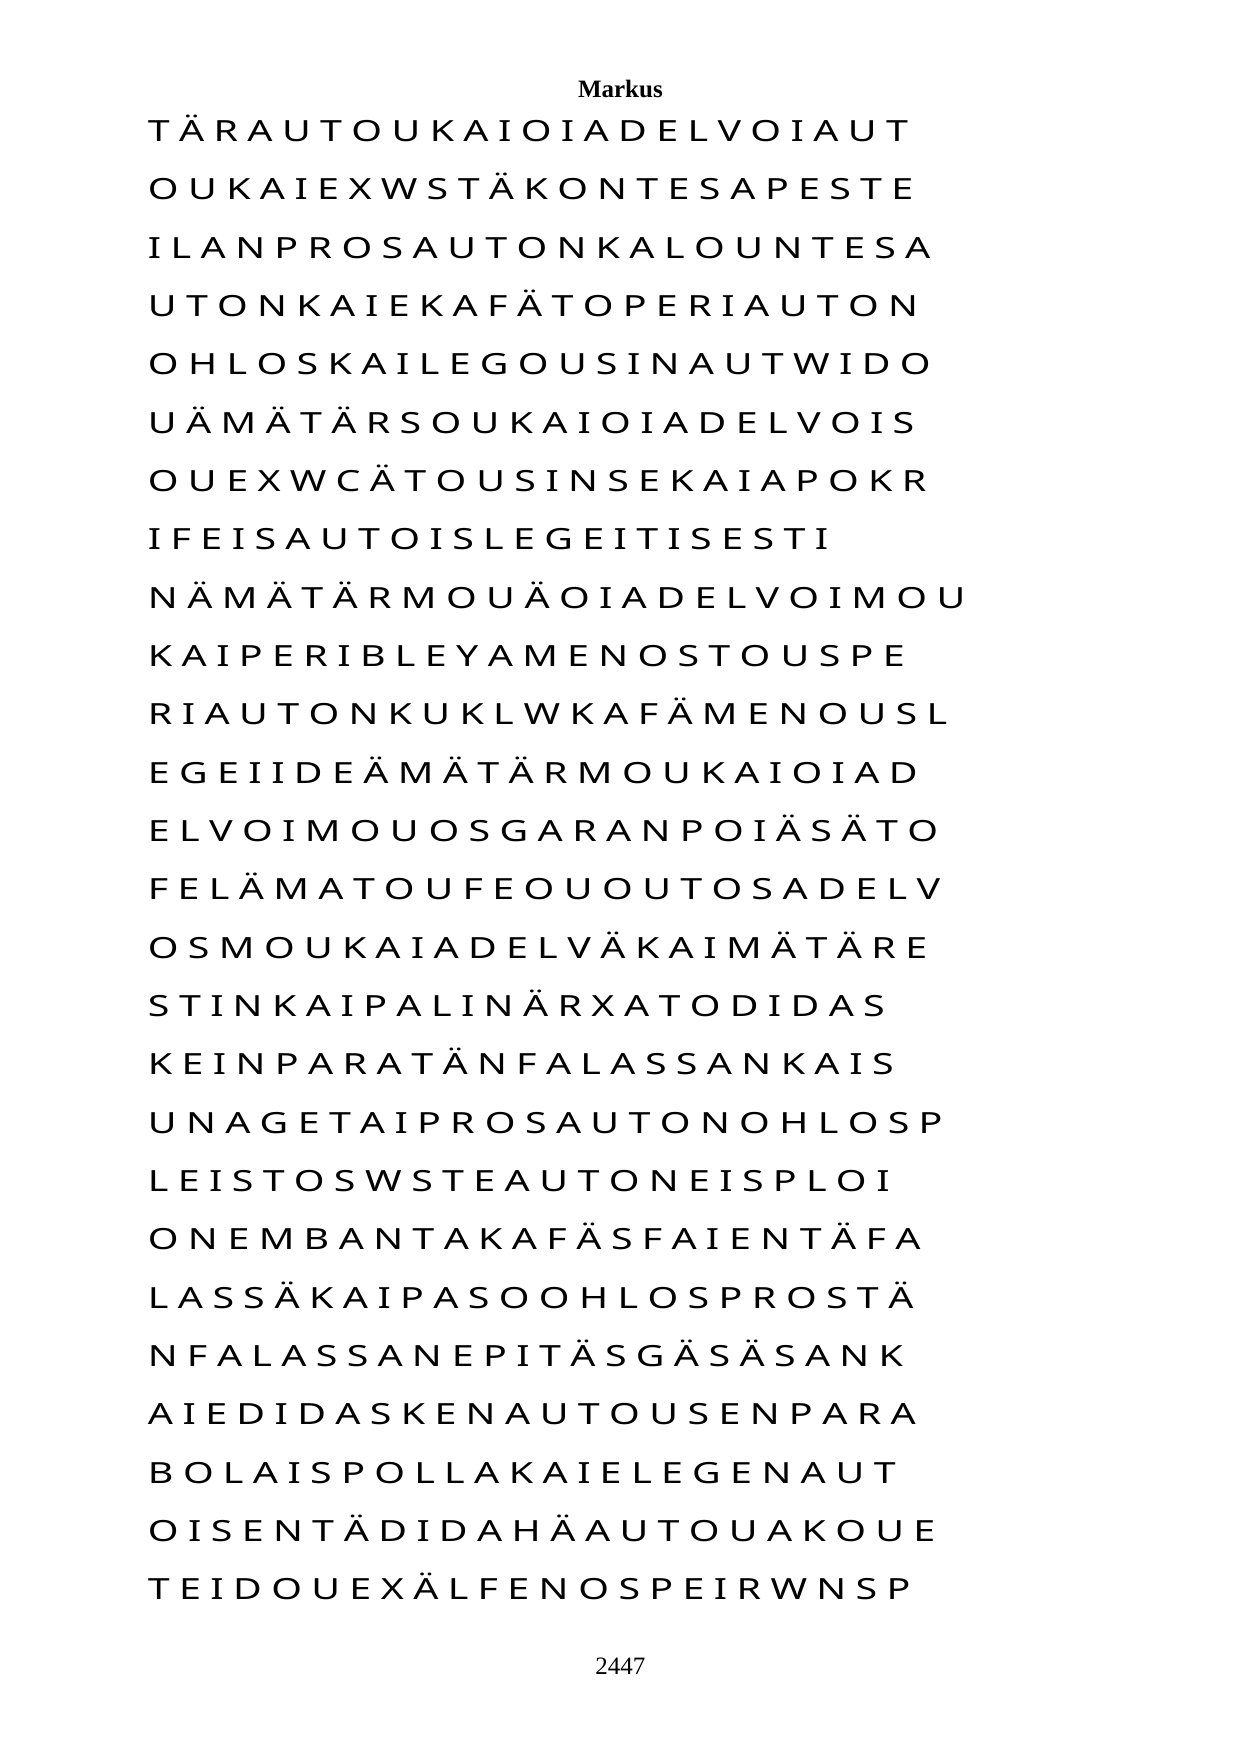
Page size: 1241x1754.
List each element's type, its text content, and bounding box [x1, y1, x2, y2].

text RIAUTONKUKLWKAFÄMENOUSL [148, 701, 1092, 731]
text KEINPARATÄNFALASSANKAIS [148, 1051, 1092, 1081]
text OUKAIEXWSTÄKONTESAPESTE [148, 176, 1092, 206]
text TEIDOUEXÄLFENOSPEIRWNSP [148, 1576, 1092, 1606]
text UTONKAIEKAFÄTOPERIAUTON [148, 293, 1092, 322]
text TÄRAUTOUKAIOIADELVOIAUT [148, 118, 1092, 147]
text UÄMÄTÄRSOUKAIOIADELVOIS [148, 410, 1092, 439]
text KAIPERIBLEYAMENOSTOUSPE [148, 643, 1092, 672]
text FELÄMATOUFEOUOUTOSADELV [148, 876, 1092, 906]
text OHLOSKAILEGOUSINAUTWIDO [148, 351, 1092, 381]
text OISENTÄDIDAHÄAUTOUAKOUE [148, 1518, 1092, 1547]
text BOLAISPOLLAKAIELEGENAUT [148, 1460, 1092, 1489]
text ELVOIMOUOSGARANPOIÄSÄTO [148, 818, 1092, 847]
text LEISTOSWSTEAUTONEISPLOI [148, 1168, 1092, 1197]
text UNAGETAIPROSAUTONOHLOSP [148, 1110, 1092, 1139]
text OUEXWCÄTOUSINSEKAIAPOKR [148, 468, 1092, 497]
text LASSÄKAIPASOOHLOSPROSTÄ [148, 1285, 1092, 1314]
text NÄMÄTÄRMOUÄOIADELVOIMOU [148, 585, 1092, 614]
text OSMOUKAIADELVÄKAIMÄTÄRE [148, 935, 1092, 964]
text EGEIIDEÄMÄTÄRMOUKAIOIAD [148, 760, 1092, 789]
text ONEMBANTAKAFÄSFAIENTÄFA [148, 1226, 1092, 1256]
text STINKAIPALINÄRXATODIDAS [148, 993, 1092, 1022]
text AIEDIDASKENAUTOUSENPARA [148, 1401, 1092, 1431]
text NFALASSANEPITÄSGÄSÄSANK [148, 1343, 1092, 1372]
text ILANPROSAUTONKALOUNTESA [148, 235, 1092, 264]
text IFEISAUTOISLEGEITISESTI [148, 526, 1092, 556]
